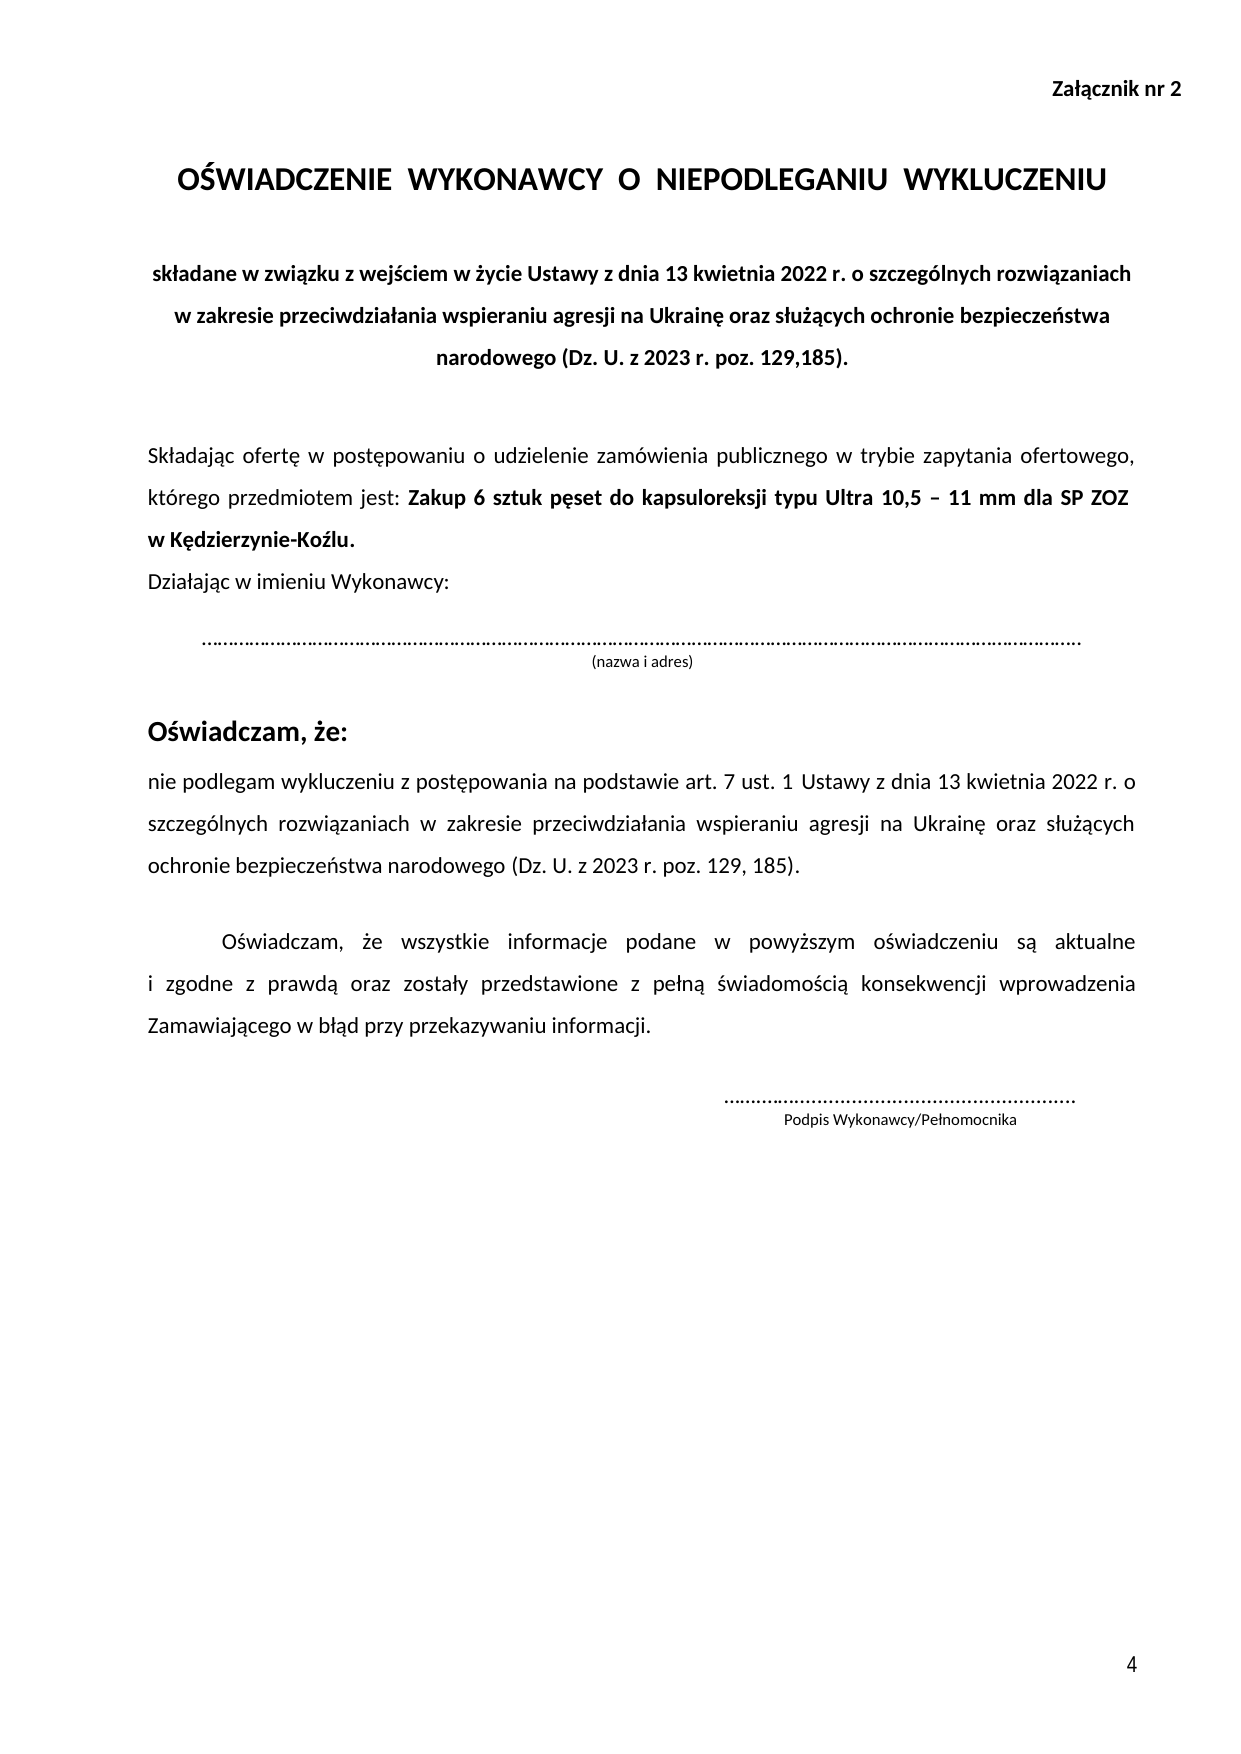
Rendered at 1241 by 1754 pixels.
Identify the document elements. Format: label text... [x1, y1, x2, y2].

text Załącznik nr 2 [443, 74, 1182, 102]
text nie podlegam wykluczeniu z postępowania na podstawie art. 7 ust. 1 Ustawy z dnia 13 kwietnia 2022 r. o szczególnych rozwiązaniach w zakresie przeciwdziałania wspieraniu agresji na Ukrainę oraz służących ochronie bezpieczeństwa narodowego (Dz. U. z 2023 r. poz. 129, 185). [148, 767, 1137, 879]
text ………………………………………………………………………………………………………………………………………………….. (nazwa i adres) [148, 623, 1137, 672]
text OŚWIADCZENIE WYKONAWCY O NIEPODLEGANIU WYKLUCZENIU [148, 158, 1137, 199]
text Działając w imieniu Wykonawcy: [148, 567, 1137, 595]
text …….……................................................. [664, 1081, 1137, 1109]
text składane w związku z wejściem w życie Ustawy z dnia 13 kwietnia 2022 r. o szczególnych rozwiązaniach w zakresie przeciwdziałania wspieraniu agresji na Ukrainę oraz służących ochronie bezpieczeństwa narodowego (Dz. U. z 2023 r. poz. 129,185). [148, 259, 1137, 371]
text Oświadczam, że wszystkie informacje podane w powyższym oświadczeniu są aktualne i zgodne z prawdą oraz zostały przedstawione z pełną świadomością konsekwencji wprowadzenia Zamawiającego w błąd przy przekazywaniu informacji. [148, 927, 1137, 1039]
text Składając ofertę w postępowaniu o udzielenie zamówienia publicznego w trybie zapytania ofertowego, którego przedmiotem jest: Zakup 6 sztuk pęset do kapsuloreksji typu Ultra 10,5 – 11 mm dla SP ZOZ w Kędzierzynie-Koźlu. [148, 441, 1137, 553]
text Oświadczam, że: [148, 713, 1137, 749]
text Podpis Wykonawcy/Pełnomocnika [664, 1109, 1137, 1129]
